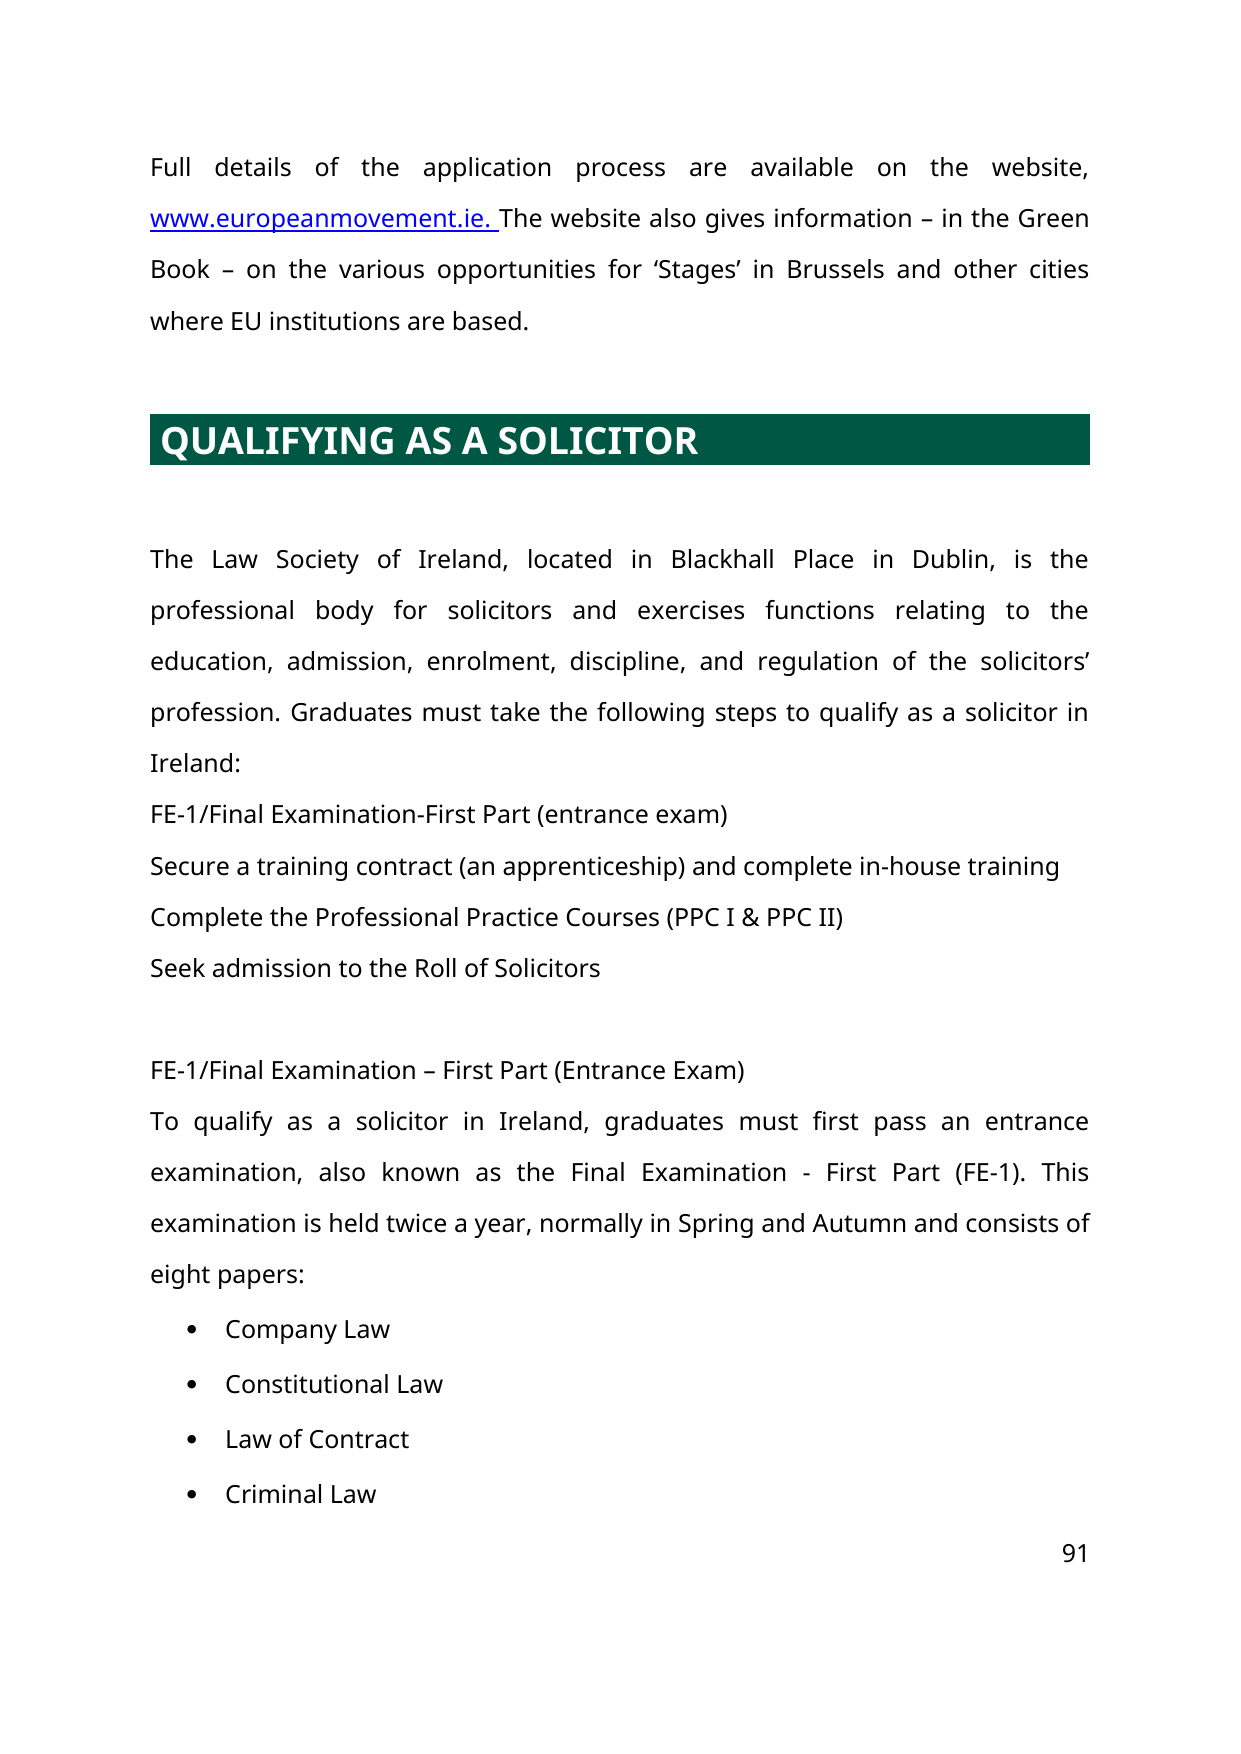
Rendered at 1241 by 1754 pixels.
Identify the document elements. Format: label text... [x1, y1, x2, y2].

text To qualify as a solicitor in Ireland, graduates must first pass an entrance examination, also known as the Final Examination - First Part (FE-1). This examination is held twice a year, normally in Spring and Autumn and consists of eight papers: [150, 1103, 1090, 1291]
text The Law Society of Ireland, located in Blackhall Place in Dublin, is the professional body for solicitors and exercises functions relating to the education, admission, enrolment, discipline, and regulation of the solicitors’ profession. Graduates must take the following steps to qualify as a solicitor in Ireland: [150, 542, 1090, 780]
text FE-1/Final Examination – First Part (Entrance Exam) [150, 1052, 1090, 1086]
text Seek admission to the Roll of Solicitors [150, 950, 1090, 984]
text Complete the Professional Practice Courses (PPC I & PPC II) [150, 899, 1090, 933]
list Constitutional Law [187, 1367, 1090, 1401]
subtitle QUALIFYING AS A SOLICITOR [150, 414, 1090, 465]
text Secure a training contract (an apprenticeship) and complete in-house training [150, 848, 1090, 882]
list Law of Contract [187, 1422, 1090, 1456]
text FE-1/Final Examination-First Part (entrance exam) [150, 797, 1090, 831]
list Criminal Law [187, 1477, 1090, 1511]
list Company Law [187, 1312, 1090, 1346]
text Full details of the application process are available on the website, www.europeanmovement.ie. The website also gives information – in the Green Book – on the various opportunities for ‘Stages’ in Brussels and other cities where EU institutions are based. [150, 150, 1090, 337]
